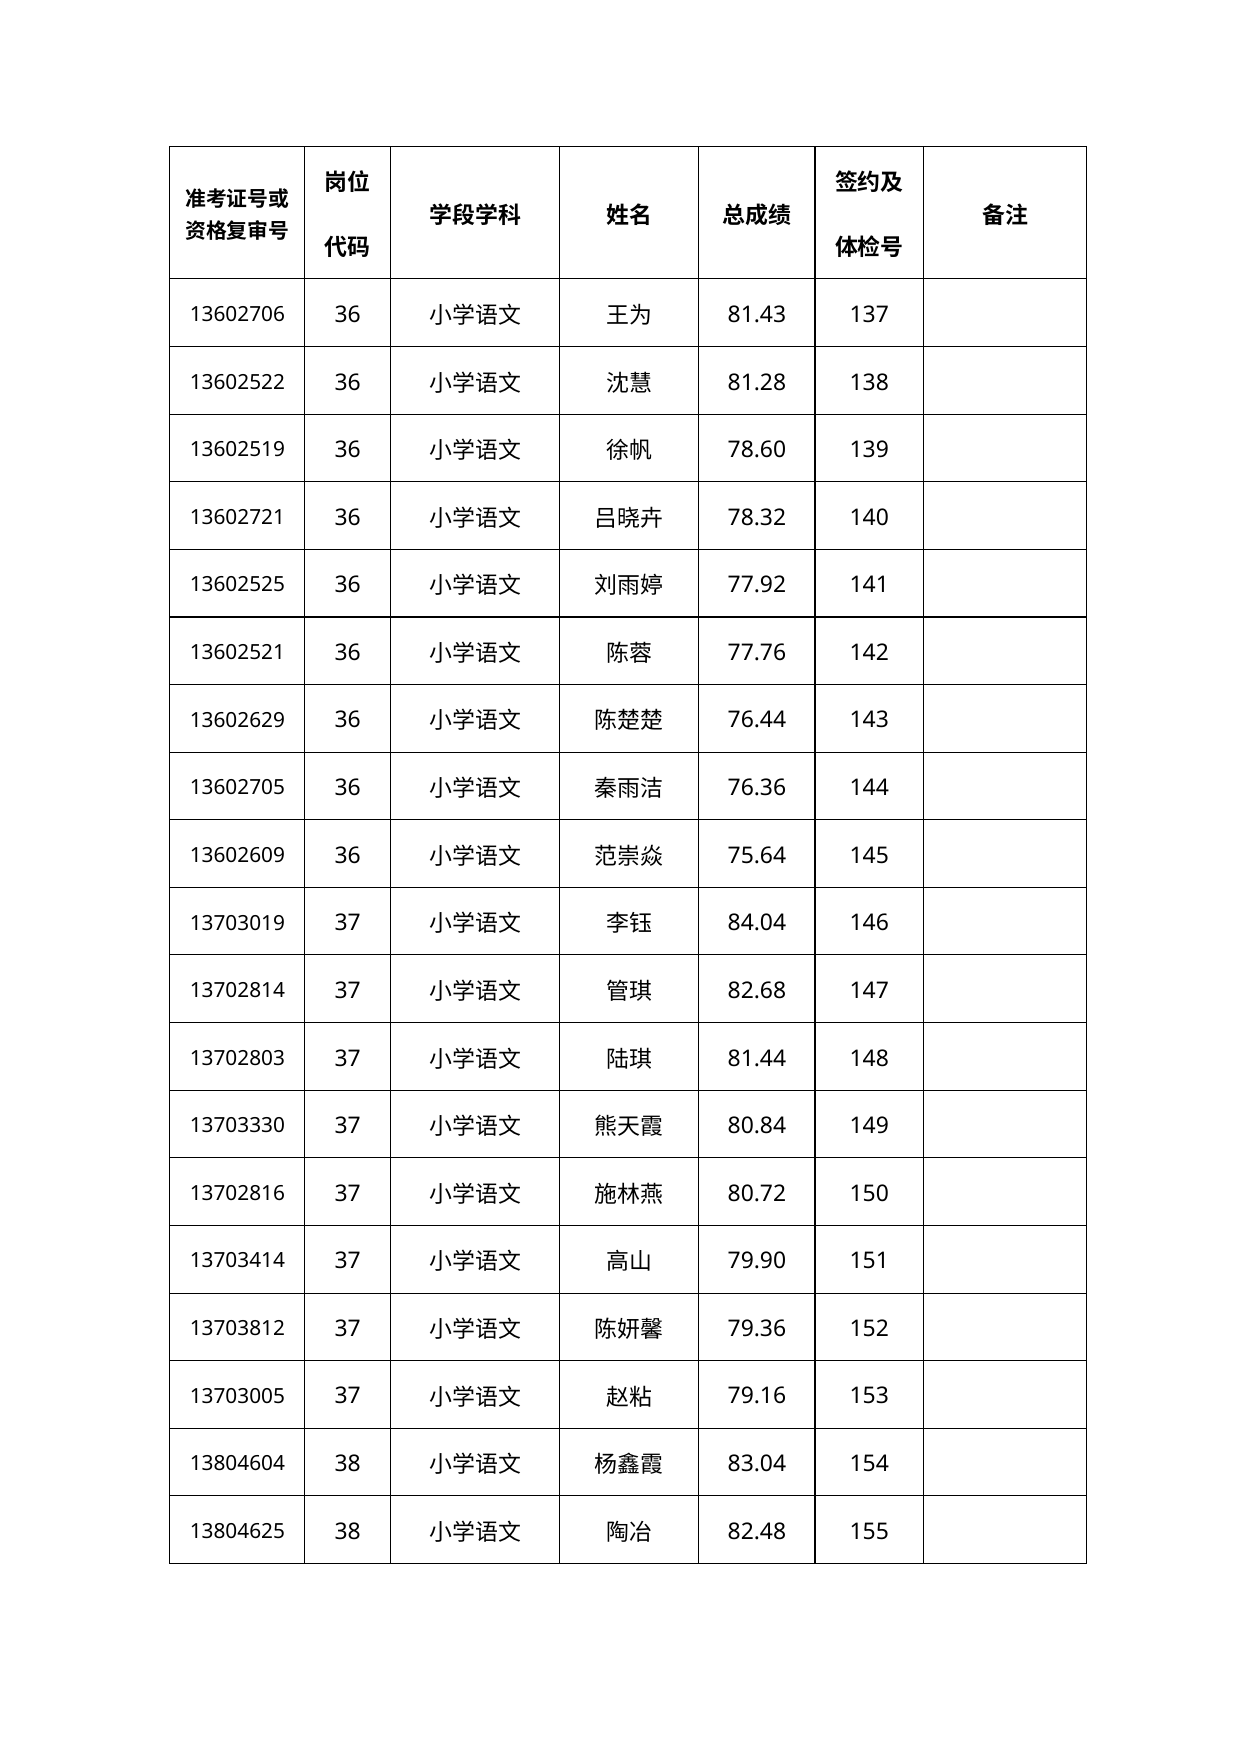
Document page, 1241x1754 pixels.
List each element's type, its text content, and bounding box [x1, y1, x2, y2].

table_cell 13703812 [170, 1294, 304, 1360]
table_cell 小学语文 [391, 1023, 559, 1089]
table_cell 小学语文 [391, 1158, 559, 1225]
table_cell 83.04 [699, 1429, 814, 1495]
table_cell 139 [816, 415, 923, 481]
table_cell 36 [305, 550, 390, 616]
table_cell 144 [816, 753, 923, 819]
table_cell 杨鑫霞 [560, 1429, 698, 1495]
table_cell [924, 820, 1086, 887]
table_cell [924, 1023, 1086, 1089]
table_cell [924, 685, 1086, 752]
table_cell 管琪 [560, 955, 698, 1022]
table_cell [924, 482, 1086, 549]
table_cell [924, 415, 1086, 481]
table_cell [924, 347, 1086, 413]
table_cell 78.60 [699, 415, 814, 481]
table_cell 陈蓉 [560, 618, 698, 684]
table_header 岗位 代码 [305, 147, 390, 278]
table_cell 李钰 [560, 888, 698, 954]
table_cell [924, 753, 1086, 819]
table_cell 刘雨婷 [560, 550, 698, 616]
table_cell 38 [305, 1496, 390, 1563]
table_cell 147 [816, 955, 923, 1022]
table_cell 36 [305, 618, 390, 684]
table_cell 小学语文 [391, 347, 559, 413]
table_cell 140 [816, 482, 923, 549]
table_cell 75.64 [699, 820, 814, 887]
table_cell 78.32 [699, 482, 814, 549]
table_cell 13602705 [170, 753, 304, 819]
table_cell 152 [816, 1294, 923, 1360]
table_header 姓名 [560, 147, 698, 278]
table_cell 76.44 [699, 685, 814, 752]
table_cell [924, 1158, 1086, 1225]
table_cell 138 [816, 347, 923, 413]
table_cell 13703019 [170, 888, 304, 954]
table_cell 36 [305, 482, 390, 549]
table_cell [924, 1294, 1086, 1360]
table_cell [924, 1429, 1086, 1495]
table_cell 陈楚楚 [560, 685, 698, 752]
table_cell 79.16 [699, 1361, 814, 1428]
table_cell 小学语文 [391, 618, 559, 684]
table_cell 13602521 [170, 618, 304, 684]
table_cell 141 [816, 550, 923, 616]
table_cell [924, 550, 1086, 616]
table_cell 150 [816, 1158, 923, 1225]
table_header 准考证号或 资格复审号 [170, 147, 304, 278]
table_cell 赵粘 [560, 1361, 698, 1428]
table_cell 施林燕 [560, 1158, 698, 1225]
table_cell 徐帆 [560, 415, 698, 481]
table_cell 148 [816, 1023, 923, 1089]
table_cell 137 [816, 279, 923, 346]
table_cell 36 [305, 685, 390, 752]
table_cell [924, 618, 1086, 684]
table_cell 13602629 [170, 685, 304, 752]
table_cell [924, 1496, 1086, 1563]
table_cell 小学语文 [391, 753, 559, 819]
table_cell 80.84 [699, 1091, 814, 1157]
table_cell 陶冶 [560, 1496, 698, 1563]
table_cell 小学语文 [391, 820, 559, 887]
table_cell 145 [816, 820, 923, 887]
table_cell 小学语文 [391, 550, 559, 616]
table_cell 13703414 [170, 1226, 304, 1292]
table_cell 36 [305, 279, 390, 346]
table_cell 13602609 [170, 820, 304, 887]
table_cell 81.28 [699, 347, 814, 413]
table_cell 13804625 [170, 1496, 304, 1563]
table_cell [924, 955, 1086, 1022]
table_cell 81.44 [699, 1023, 814, 1089]
table_cell 80.72 [699, 1158, 814, 1225]
table_cell 13703005 [170, 1361, 304, 1428]
table_cell 陆琪 [560, 1023, 698, 1089]
table_header 总成绩 [699, 147, 814, 278]
table_cell 77.92 [699, 550, 814, 616]
table_cell 37 [305, 1361, 390, 1428]
table_cell 36 [305, 347, 390, 413]
table_cell 13602721 [170, 482, 304, 549]
table_cell 王为 [560, 279, 698, 346]
table_cell 76.36 [699, 753, 814, 819]
table_cell 37 [305, 1294, 390, 1360]
table_cell [924, 1361, 1086, 1428]
table_cell 37 [305, 1023, 390, 1089]
table_cell 高山 [560, 1226, 698, 1292]
table_cell 范崇焱 [560, 820, 698, 887]
table_cell 秦雨洁 [560, 753, 698, 819]
table_header 学段学科 [391, 147, 559, 278]
table_cell 81.43 [699, 279, 814, 346]
table_cell 77.76 [699, 618, 814, 684]
table_cell 146 [816, 888, 923, 954]
table_cell 37 [305, 955, 390, 1022]
table_cell 小学语文 [391, 279, 559, 346]
table_cell 13703330 [170, 1091, 304, 1157]
table_cell [924, 1226, 1086, 1292]
table_cell 82.48 [699, 1496, 814, 1563]
table_cell 小学语文 [391, 888, 559, 954]
table_cell 142 [816, 618, 923, 684]
table_cell 37 [305, 1226, 390, 1292]
table_cell 小学语文 [391, 1361, 559, 1428]
table_cell 小学语文 [391, 1496, 559, 1563]
table_cell 小学语文 [391, 1294, 559, 1360]
table_cell 155 [816, 1496, 923, 1563]
table_cell 熊天霞 [560, 1091, 698, 1157]
table_cell 小学语文 [391, 685, 559, 752]
table_cell 38 [305, 1429, 390, 1495]
table_cell [924, 888, 1086, 954]
table_cell 13602522 [170, 347, 304, 413]
table_cell 36 [305, 753, 390, 819]
table_cell 151 [816, 1226, 923, 1292]
table_header 备注 [924, 147, 1086, 278]
table_cell 吕晓卉 [560, 482, 698, 549]
table_cell 13602706 [170, 279, 304, 346]
table_cell 小学语文 [391, 415, 559, 481]
table_cell 13602525 [170, 550, 304, 616]
table_cell 13702803 [170, 1023, 304, 1089]
table_cell 82.68 [699, 955, 814, 1022]
table_cell 13702814 [170, 955, 304, 1022]
table_cell 84.04 [699, 888, 814, 954]
table_cell 沈慧 [560, 347, 698, 413]
table_cell 36 [305, 415, 390, 481]
table_cell 13804604 [170, 1429, 304, 1495]
table_cell 79.36 [699, 1294, 814, 1360]
table_cell 154 [816, 1429, 923, 1495]
table_cell 小学语文 [391, 1226, 559, 1292]
table_cell 13602519 [170, 415, 304, 481]
table_header 签约及 体检号 [816, 147, 923, 278]
table_cell 37 [305, 888, 390, 954]
table_cell [924, 1091, 1086, 1157]
table_cell 143 [816, 685, 923, 752]
table_cell 陈妍馨 [560, 1294, 698, 1360]
table_cell 153 [816, 1361, 923, 1428]
table_cell 79.90 [699, 1226, 814, 1292]
table_cell 小学语文 [391, 1091, 559, 1157]
table_cell 13702816 [170, 1158, 304, 1225]
table_cell 37 [305, 1091, 390, 1157]
table_cell 36 [305, 820, 390, 887]
table_cell [924, 279, 1086, 346]
table_cell 37 [305, 1158, 390, 1225]
table_cell 149 [816, 1091, 923, 1157]
table_cell 小学语文 [391, 1429, 559, 1495]
table_cell 小学语文 [391, 955, 559, 1022]
table_cell 小学语文 [391, 482, 559, 549]
